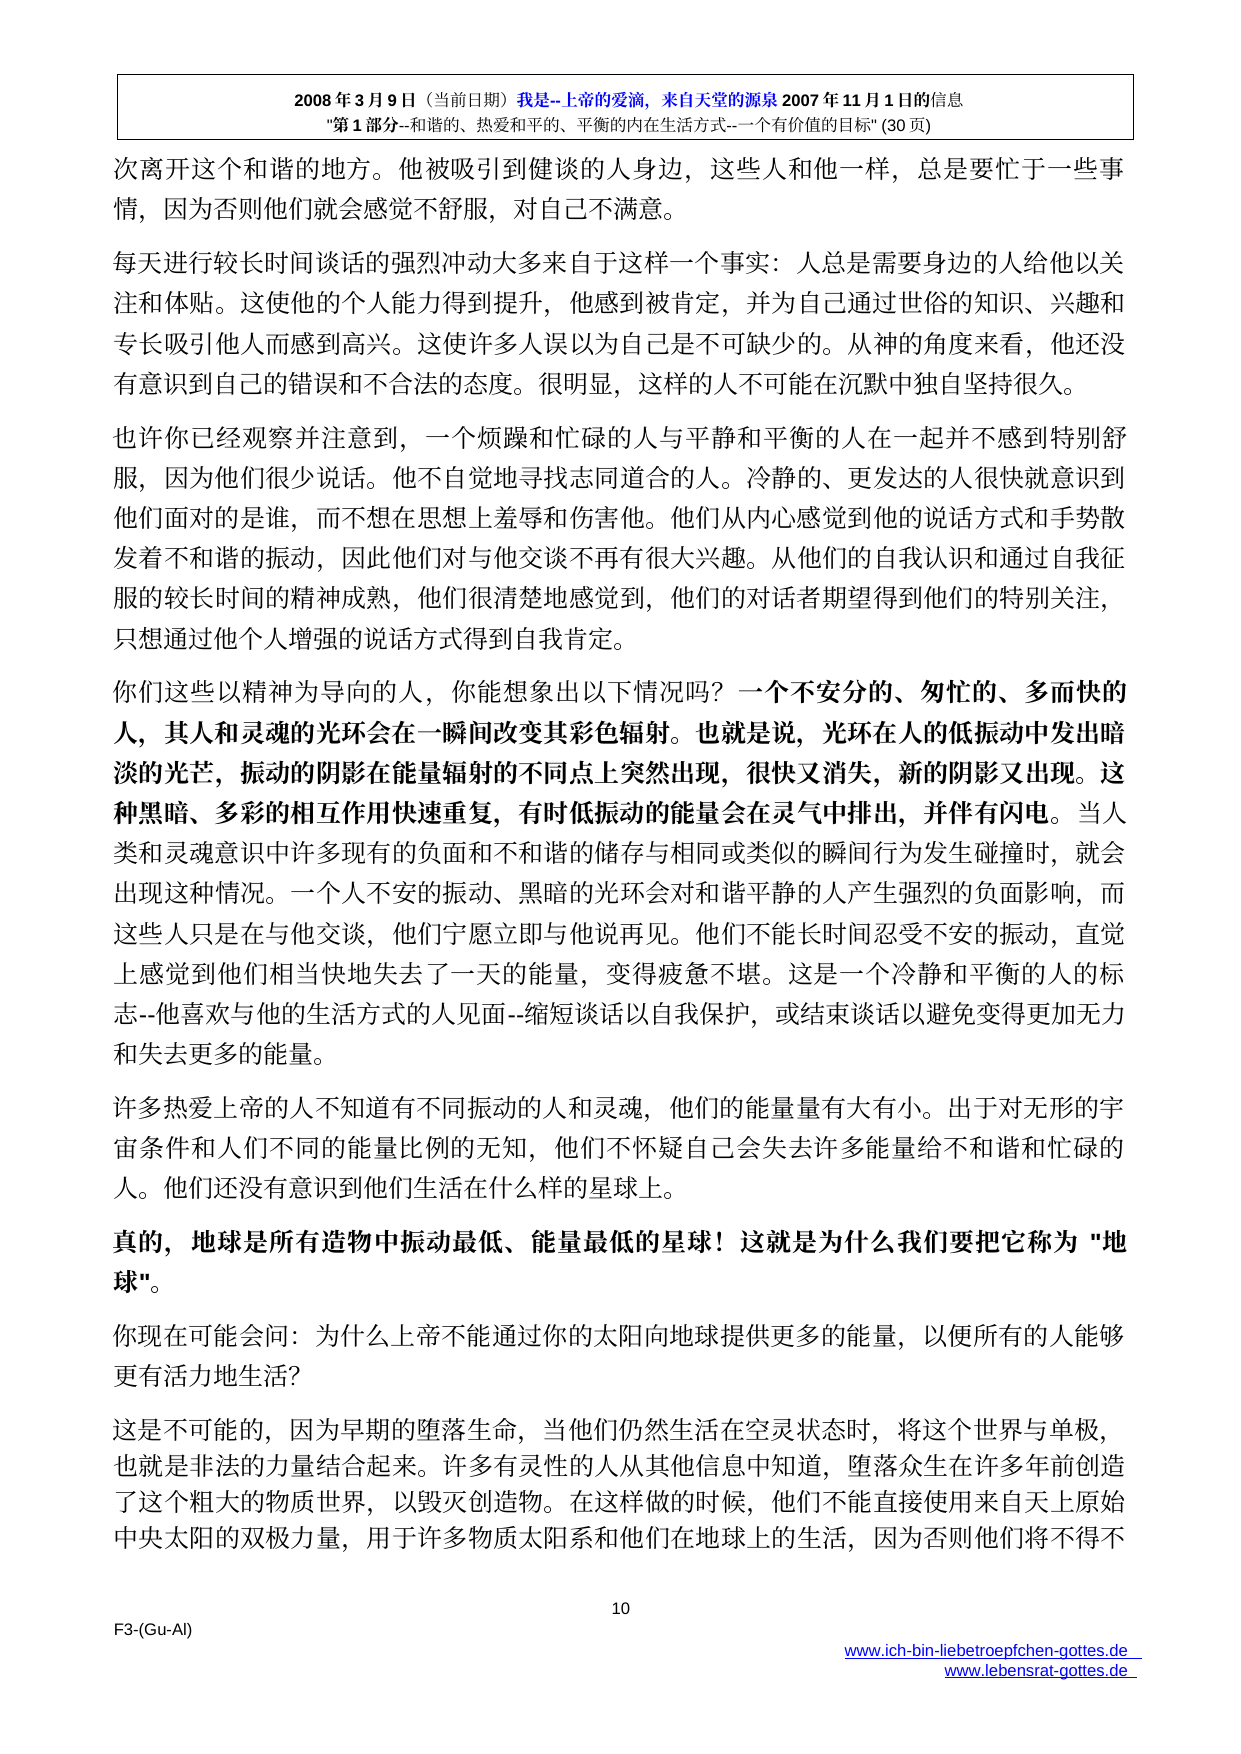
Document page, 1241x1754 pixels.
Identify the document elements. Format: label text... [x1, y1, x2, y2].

text 也许你已经观察并注意到，一个烦躁和忙碌的人与平静和平衡的人在一起并不感到特别舒服，因为他们很少说话。他不自觉地寻找志同道合的人。冷静的、更发达的人很快就意识到他们面对的是谁，而不想在思想上羞辱和伤害他。他们从内心感觉到他的说话方式和手势散发着不和谐的振动，因此他们对与他交谈不再有很大兴趣。从他们的自我认识和通过自我征服的较长时间的精神成熟，他们很清楚地感觉到，他们的对话者期望得到他们的特别关注，只想通过他个人增强的说话方式得到自我肯定。 [112, 418, 1128, 655]
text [112, 1411, 1128, 1554]
text 你们这些以精神为导向的人，你能想象出以下情况吗？一个不安分的、匆忙的、多而快的人，其人和灵魂的光环会在一瞬间改变其彩色辐射。也就是说，光环在人的低振动中发出暗淡的光芒，振动的阴影在能量辐射的不同点上突然出现，很快又消失，新的阴影又出现。这种黑暗、多彩的相互作用快速重复，有时低振动的能量会在灵气中排出，并伴有闪电。当人类和灵魂意识中许多现有的负面和不和谐的储存与相同或类似的瞬间行为发生碰撞时，就会出现这种情况。一个人不安的振动、黑暗的光环会对和谐平静的人产生强烈的负面影响，而这些人只是在与他交谈，他们宁愿立即与他说再见。他们不能长时间忍受不安的振动，直觉上感觉到他们相当快地失去了一天的能量，变得疲惫不堪。这是一个冷静和平衡的人的标志--他喜欢与他的生活方式的人见面--缩短谈话以自我保护，或结束谈话以避免变得更加无力和失去更多的能量。 [112, 673, 1128, 1071]
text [112, 150, 1128, 226]
text 你现在可能会问：为什么上帝不能通过你的太阳向地球提供更多的能量，以便所有的人能够更有活力地生活？ [112, 1317, 1128, 1393]
text 每天进行较长时间谈话的强烈冲动大多来自于这样一个事实：人总是需要身边的人给他以关注和体贴。这使他的个人能力得到提升，他感到被肯定，并为自己通过世俗的知识、兴趣和专长吸引他人而感到高兴。这使许多人误以为自己是不可缺少的。从神的角度来看，他还没有意识到自己的错误和不合法的态度。很明显，这样的人不可能在沉默中独自坚持很久。 [112, 244, 1128, 401]
text 许多热爱上帝的人不知道有不同振动的人和灵魂，他们的能量量有大有小。出于对无形的宇宙条件和人们不同的能量比例的无知，他们不怀疑自己会失去许多能量给不和谐和忙碌的人。他们还没有意识到他们生活在什么样的星球上。 [112, 1089, 1128, 1205]
text 真的，地球是所有造物中振动最低、能量最低的星球！这就是为什么我们要把它称为 "地球"。 [112, 1223, 1128, 1299]
